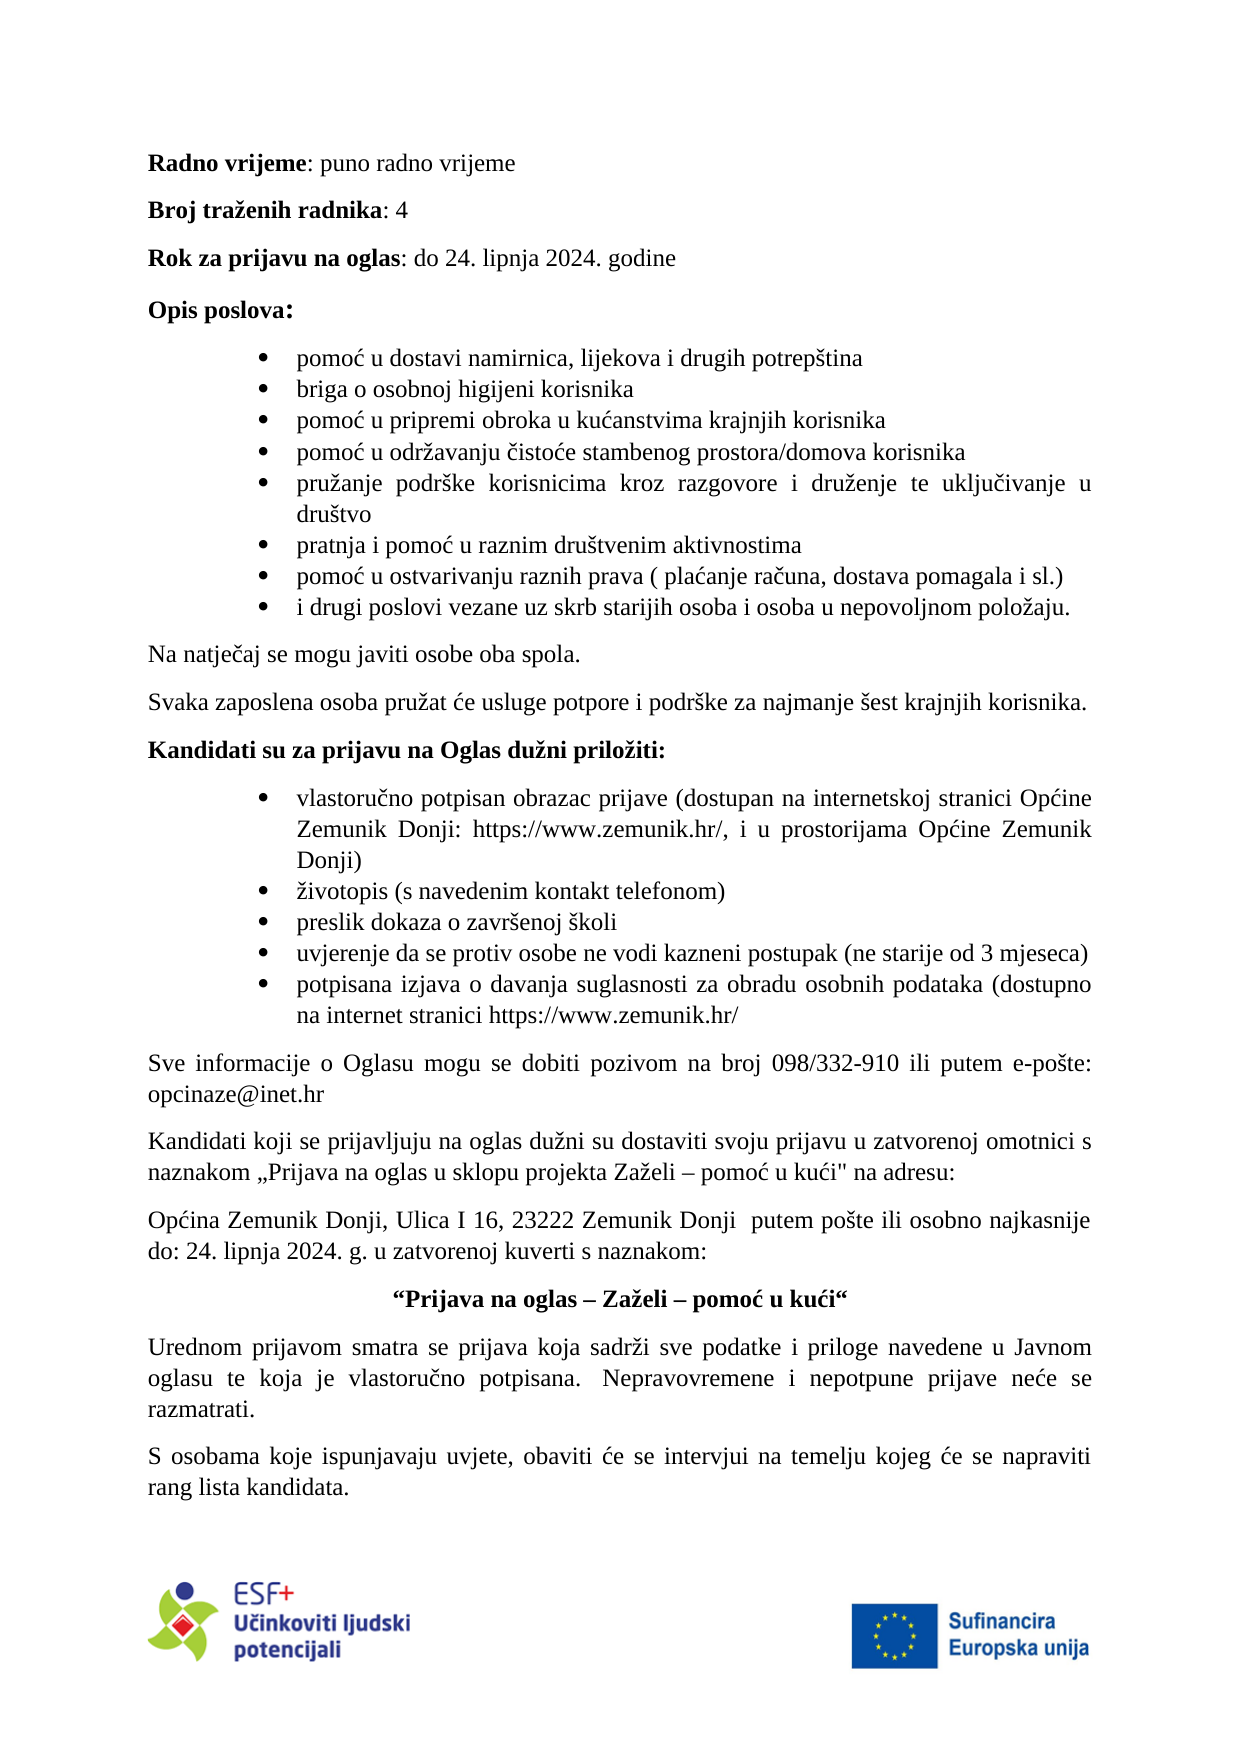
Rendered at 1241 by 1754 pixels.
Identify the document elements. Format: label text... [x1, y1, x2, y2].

list preslik dokaza o završenoj školi [259, 907, 1093, 936]
text Kandidati koji se prijavljuju na oglas dužni su dostaviti svoju prijavu u zatvorenoj omotnici s naznakom „Prijava na oglas u sklopu projekta Zaželi – pomoć u kući" na adresu: [148, 1126, 1093, 1186]
list vlastoručno potpisan obrazac prijave (dostupan na internetskoj stranici Općine Zemunik Donji: https://www.zemunik.hr/, i u prostorijama Općine Zemunik Donji) [259, 783, 1093, 873]
list uvjerenje da se protiv osobe ne vodi kazneni postupak (ne starije od 3 mjeseca) [259, 938, 1093, 967]
list pružanje podrške korisnicima kroz razgovore i druženje te uključivanje u društvo [259, 468, 1093, 527]
text “Prijava na oglas – Zaželi – pomoć u kući“ [148, 1284, 1093, 1313]
list i drugi poslovi vezane uz skrb starijih osoba i osoba u nepovoljnom položaju. [259, 592, 1093, 621]
list pomoć u ostvarivanju raznih prava ( plaćanje računa, dostava pomagala i sl.) [259, 561, 1093, 589]
list pomoć u pripremi obroka u kućanstvima krajnjih korisnika [259, 406, 1093, 434]
list pratnja i pomoć u raznim društvenim aktivnostima [259, 530, 1093, 558]
picture [848, 1592, 1093, 1681]
text Urednom prijavom smatra se prijava koja sadrži sve podatke i priloge navedene u Javnom oglasu te koja je vlastoručno potpisana. Nepravovremene i nepotpune prijave neće se razmatrati. [148, 1332, 1093, 1422]
text Sve informacije o Oglasu mogu se dobiti pozivom na broj 098/332-910 ili putem e-pošte: opcinaze@inet.hr [148, 1048, 1093, 1107]
list potpisana izjava o davanja suglasnosti za obradu osobnih podataka (dostupno na internet stranici https://www.zemunik.hr/ [259, 969, 1093, 1029]
text Opis poslova: [148, 291, 1093, 324]
picture [147, 1575, 410, 1681]
text Radno vrijeme: puno radno vrijeme [148, 148, 1093, 176]
text Broj traženih radnika: 4 [148, 195, 1093, 224]
text Kandidati su za prijavu na Oglas dužni priložiti: [148, 735, 1093, 764]
list pomoć u održavanju čistoće stambenog prostora/domova korisnika [259, 437, 1093, 465]
list pomoć u dostavi namirnica, lijekova i drugih potrepština [259, 343, 1093, 372]
text S osobama koje ispunjavaju uvjete, obaviti će se intervjui na temelju kojeg će se napraviti rang lista kandidata. [148, 1441, 1093, 1501]
text Na natječaj se mogu javiti osobe oba spola. [148, 639, 1093, 668]
list životopis (s navedenim kontakt telefonom) [259, 876, 1093, 904]
text Općina Zemunik Donji, Ulica I 16, 23222 Zemunik Donji putem pošte ili osobno najkasnije do: 24. lipnja 2024. g. u zatvorenoj kuverti s naznakom: [148, 1205, 1093, 1265]
text Svaka zaposlena osoba pružat će usluge potpore i podrške za najmanje šest krajnjih korisnika. [148, 687, 1093, 716]
list briga o osobnoj higijeni korisnika [259, 374, 1093, 403]
text Rok za prijavu na oglas: do 24. lipnja 2024. godine [148, 243, 1093, 272]
